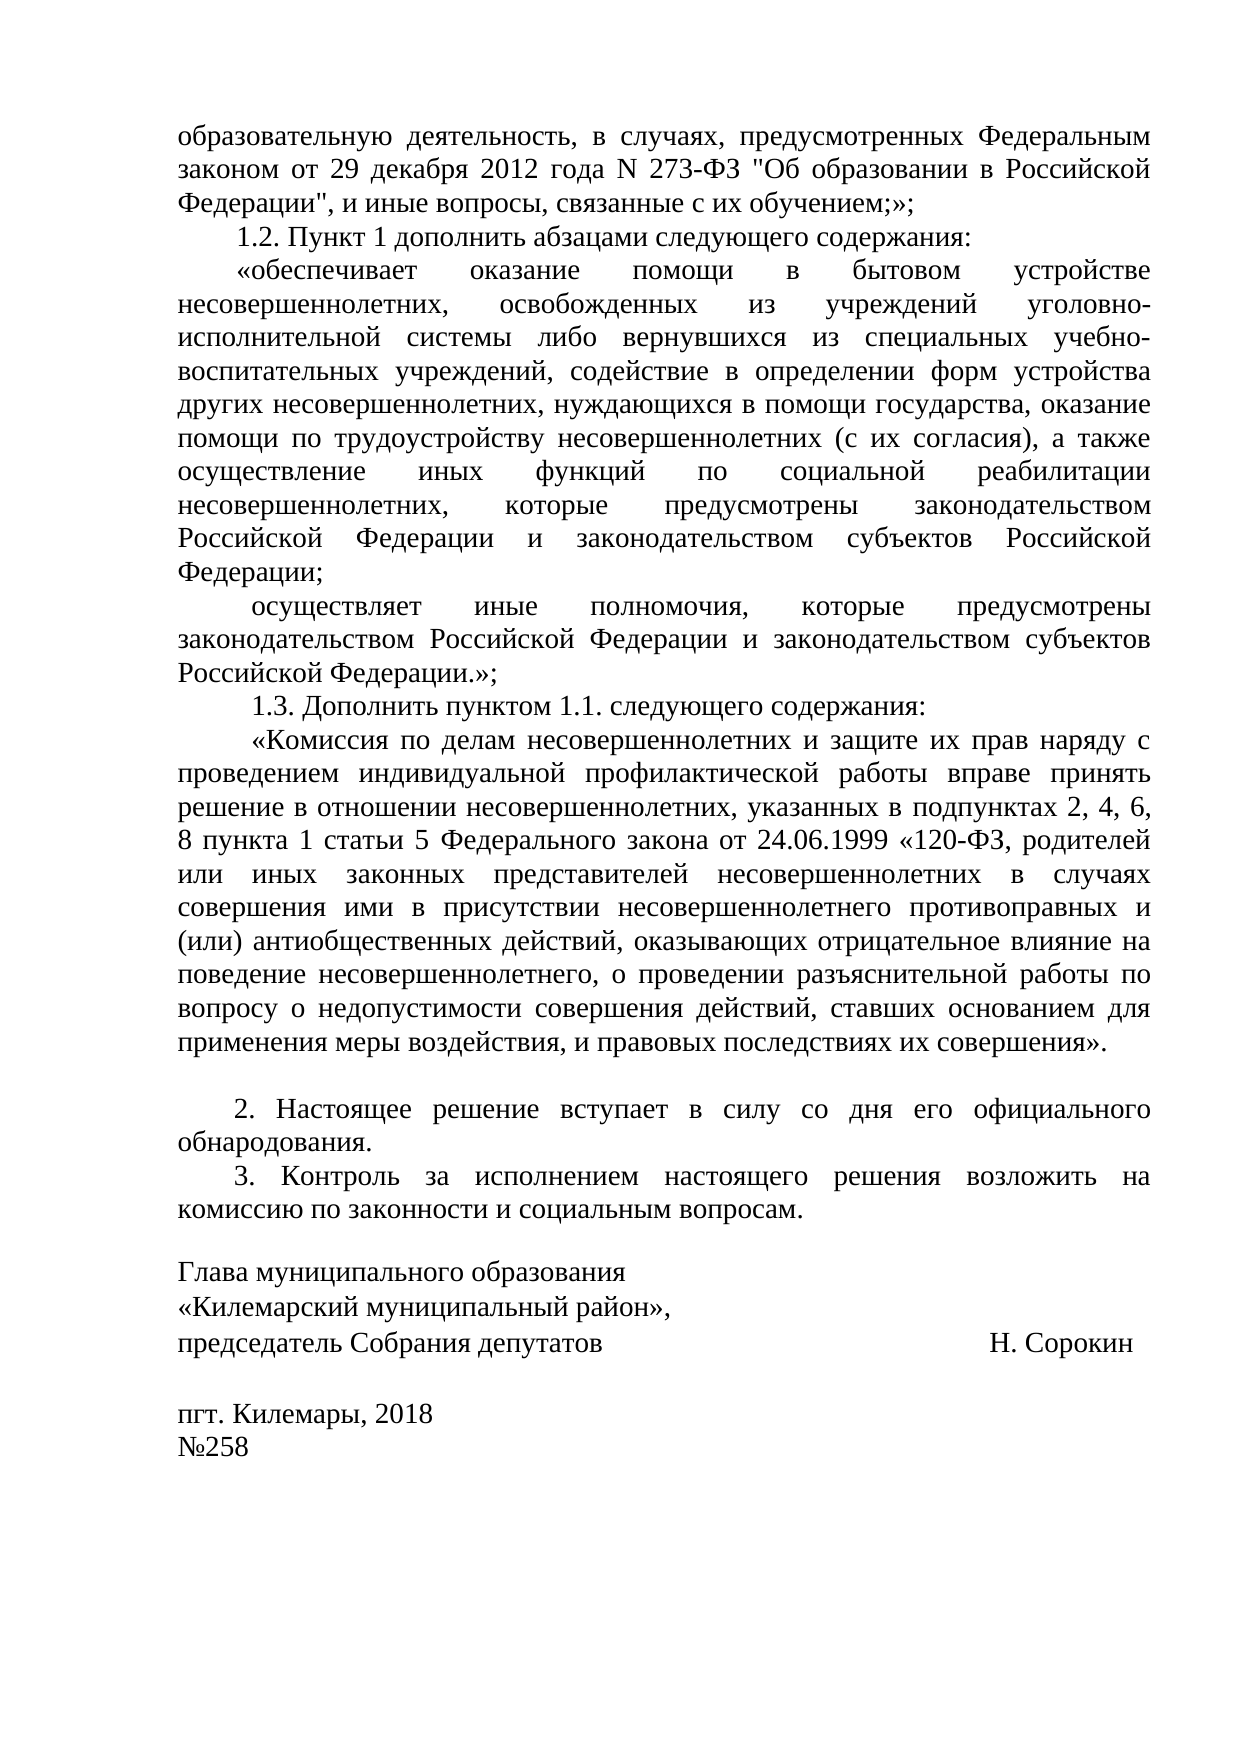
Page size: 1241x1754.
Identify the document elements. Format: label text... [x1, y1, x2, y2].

text 3. Контроль за исполнением настоящего решения возложить на комиссию по законности и социальным вопросам. [177, 1158, 1152, 1225]
text председатель Собрания депутатов Н. Сорокин [177, 1325, 1152, 1358]
text 1.2. Пункт 1 дополнить абзацами следующего содержания: [177, 219, 1152, 252]
text №258 [177, 1429, 1152, 1463]
text 2. Настоящее решение вступает в силу со дня его официального обнародования. [177, 1091, 1152, 1158]
text «обеспечивает оказание помощи в бытовом устройстве несовершеннолетних, освобожденных из учреждений уголовно-исполнительной системы либо вернувшихся из специальных учебно-воспитательных учреждений, содействие в определении форм устройства других несовершеннолетних, нуждающихся в помощи государства, оказание помощи по трудоустройству несовершеннолетних (с их согласия), а также осуществление иных функций по социальной реабилитации несовершеннолетних, которые предусмотрены законодательством Российской Федерации и законодательством субъектов Российской Федерации; [177, 252, 1152, 588]
text «Килемарский муниципальный район», [177, 1289, 1152, 1323]
text осуществляет иные полномочия, которые предусмотрены законодательством Российской Федерации и законодательством субъектов Российской Федерации.»; [177, 588, 1152, 688]
text 1.3. Дополнить пунктом 1.1. следующего содержания: [177, 688, 1152, 722]
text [177, 118, 1152, 219]
text Глава муниципального образования [177, 1254, 1152, 1287]
text пгт. Килемары, 2018 [177, 1396, 1152, 1429]
text «Комиссия по делам несовершеннолетних и защите их прав наряду с проведением индивидуальной профилактической работы вправе принять решение в отношении несовершеннолетних, указанных в подпунктах 2, 4, 6, 8 пункта 1 статьи 5 Федерального закона от 24.06.1999 «120-ФЗ, родителей или иных законных представителей несовершеннолетних в случаях совершения ими в присутствии несовершеннолетнего противоправных и (или) антиобщественных действий, оказывающих отрицательное влияние на поведение несовершеннолетнего, о проведении разъяснительной работы по вопросу о недопустимости совершения действий, ставших основанием для применения меры воздействия, и правовых последствиях их совершения». [177, 722, 1152, 1057]
